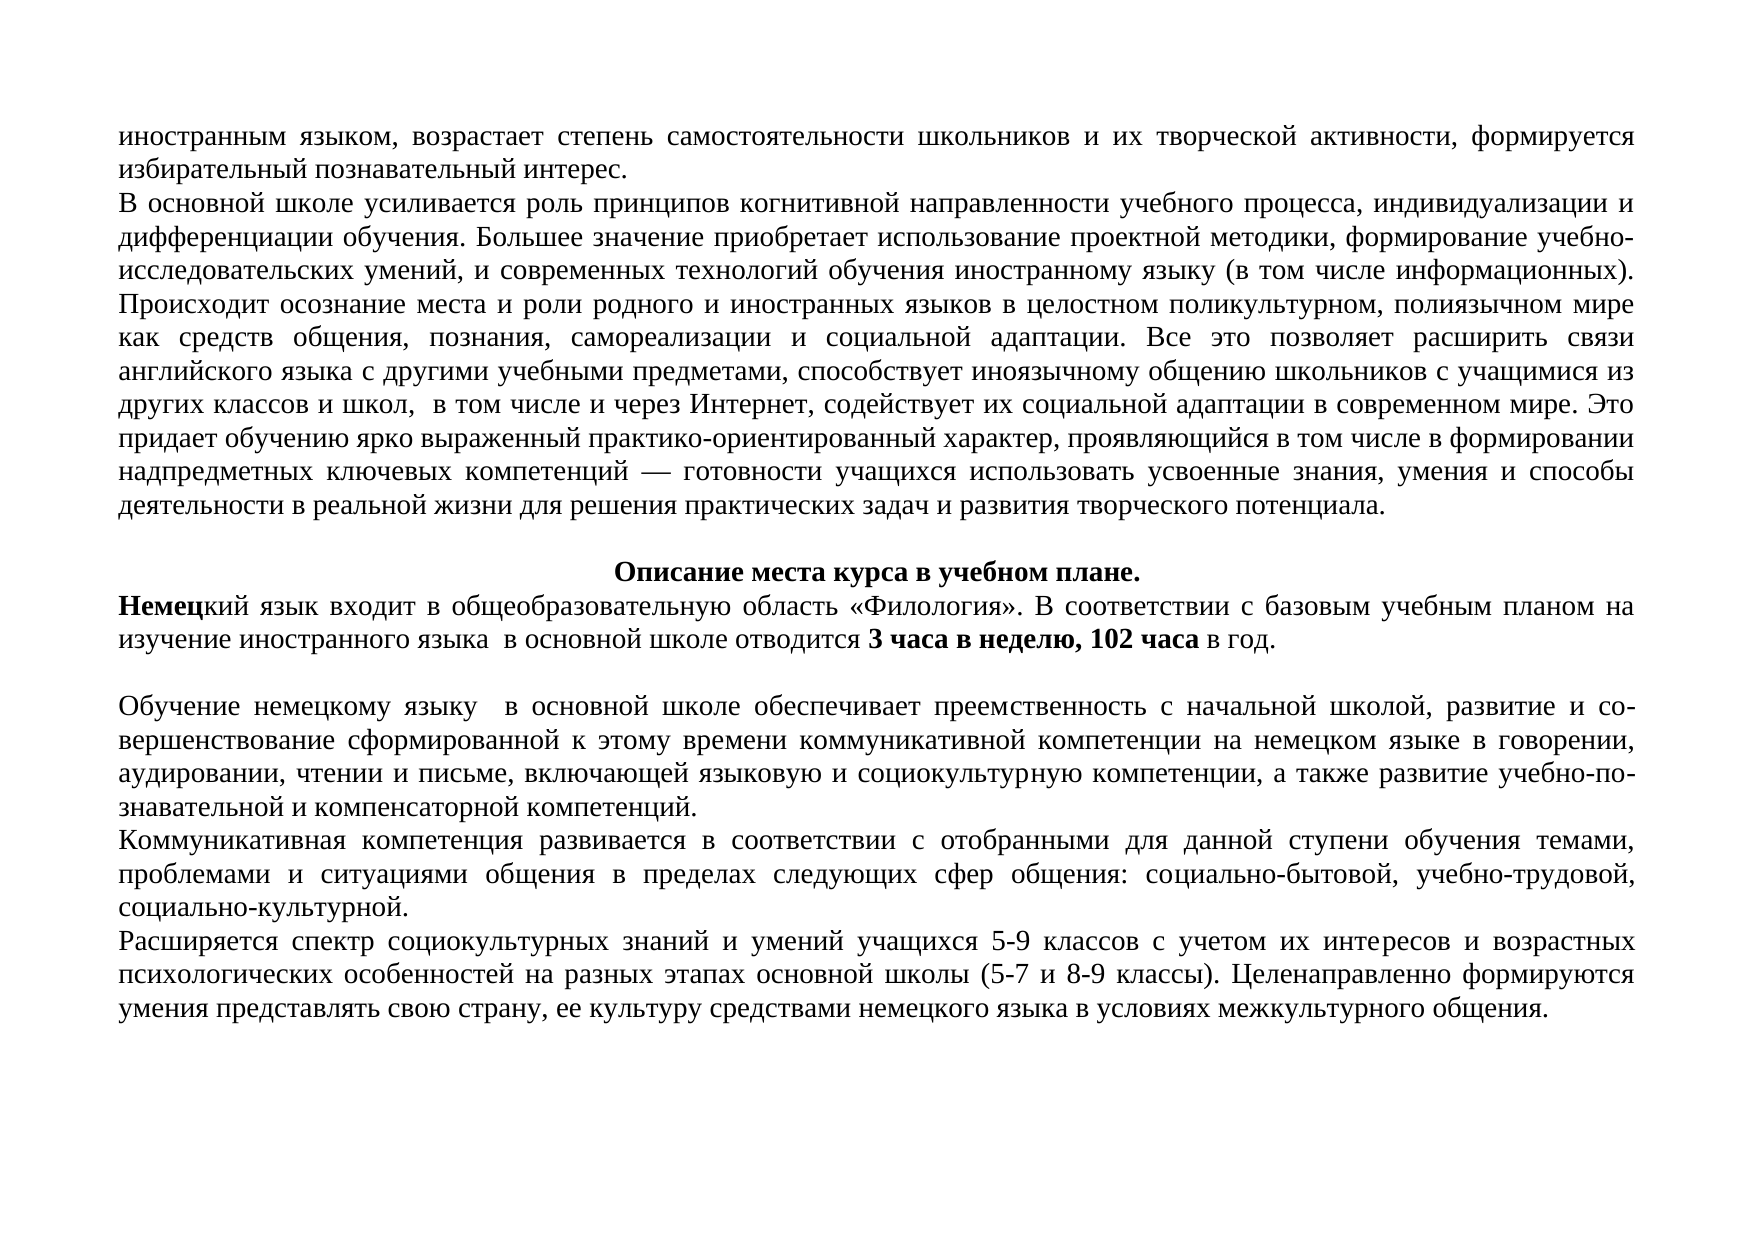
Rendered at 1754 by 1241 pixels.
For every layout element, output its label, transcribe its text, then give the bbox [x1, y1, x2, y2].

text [118, 118, 1636, 185]
text В основной школе усиливается роль принципов когнитивной направленности учебного процесса, индивидуализации и дифференциации обучения. Большее значение приобретает использование проектной методики, формирование учебно-исследовательских умений, и современных технологий обучения иностранному языку (в том числе информационных). Происходит осознание места и роли родного и иностранных языков в целостном поликультурном, полиязычном мире как средств общения, познания, самореализации и социальной адаптации. Все это позволяет расширить связи английского языка с другими учебными предметами, способствует иноязычному общению школьников с учащимися из других классов и школ, в том числе и через Интернет, содействует их социальной адаптации в современном мире. Это придает обучению ярко выраженный практико-ориентированный характер, проявляющийся в том числе в формировании надпредметных ключевых компетенций — готовности учащихся использовать усвоенные знания, умения и способы деятельности в реальной жизни для решения практических задач и развития творческого потенциала. [118, 185, 1636, 521]
text Расширяется спектр социокультурных знаний и умений учащихся 5-9 классов с учетом их интересов и возрастных психологических особенностей на разных этапах основной школы (5-7 и 8-9 классы). Целенаправленно формируются умения представлять свою страну, ее культуру средствами немецкого языка в условиях межкультурного общения. [118, 923, 1636, 1024]
text Описание места курса в учебном плане. [118, 554, 1636, 588]
text Немецкий язык входит в общеобразовательную область «Филология». В соответствии с базовым учебным планом на изучение иностранного языка в основной школе отводится 3 часа в неделю, 102 часа в год. [118, 588, 1636, 655]
text Коммуникативная компетенция развивается в соответствии с отобранными для данной ступени обучения темами, проблемами и ситуациями общения в пределах следующих сфер общения: социально-бытовой, учебно-трудовой, социально-культурной. [118, 822, 1636, 923]
text Обучение немецкому языку в основной школе обеспечивает преемственность с начальной школой, развитие и совершенствование сформированной к этому времени коммуникативной компетенции на немецком языке в говорении, аудировании, чтении и письме, включающей языковую и социокультурную компетенции, а также развитие учебно-познавательной и компенсаторной компетенций. [118, 688, 1636, 822]
